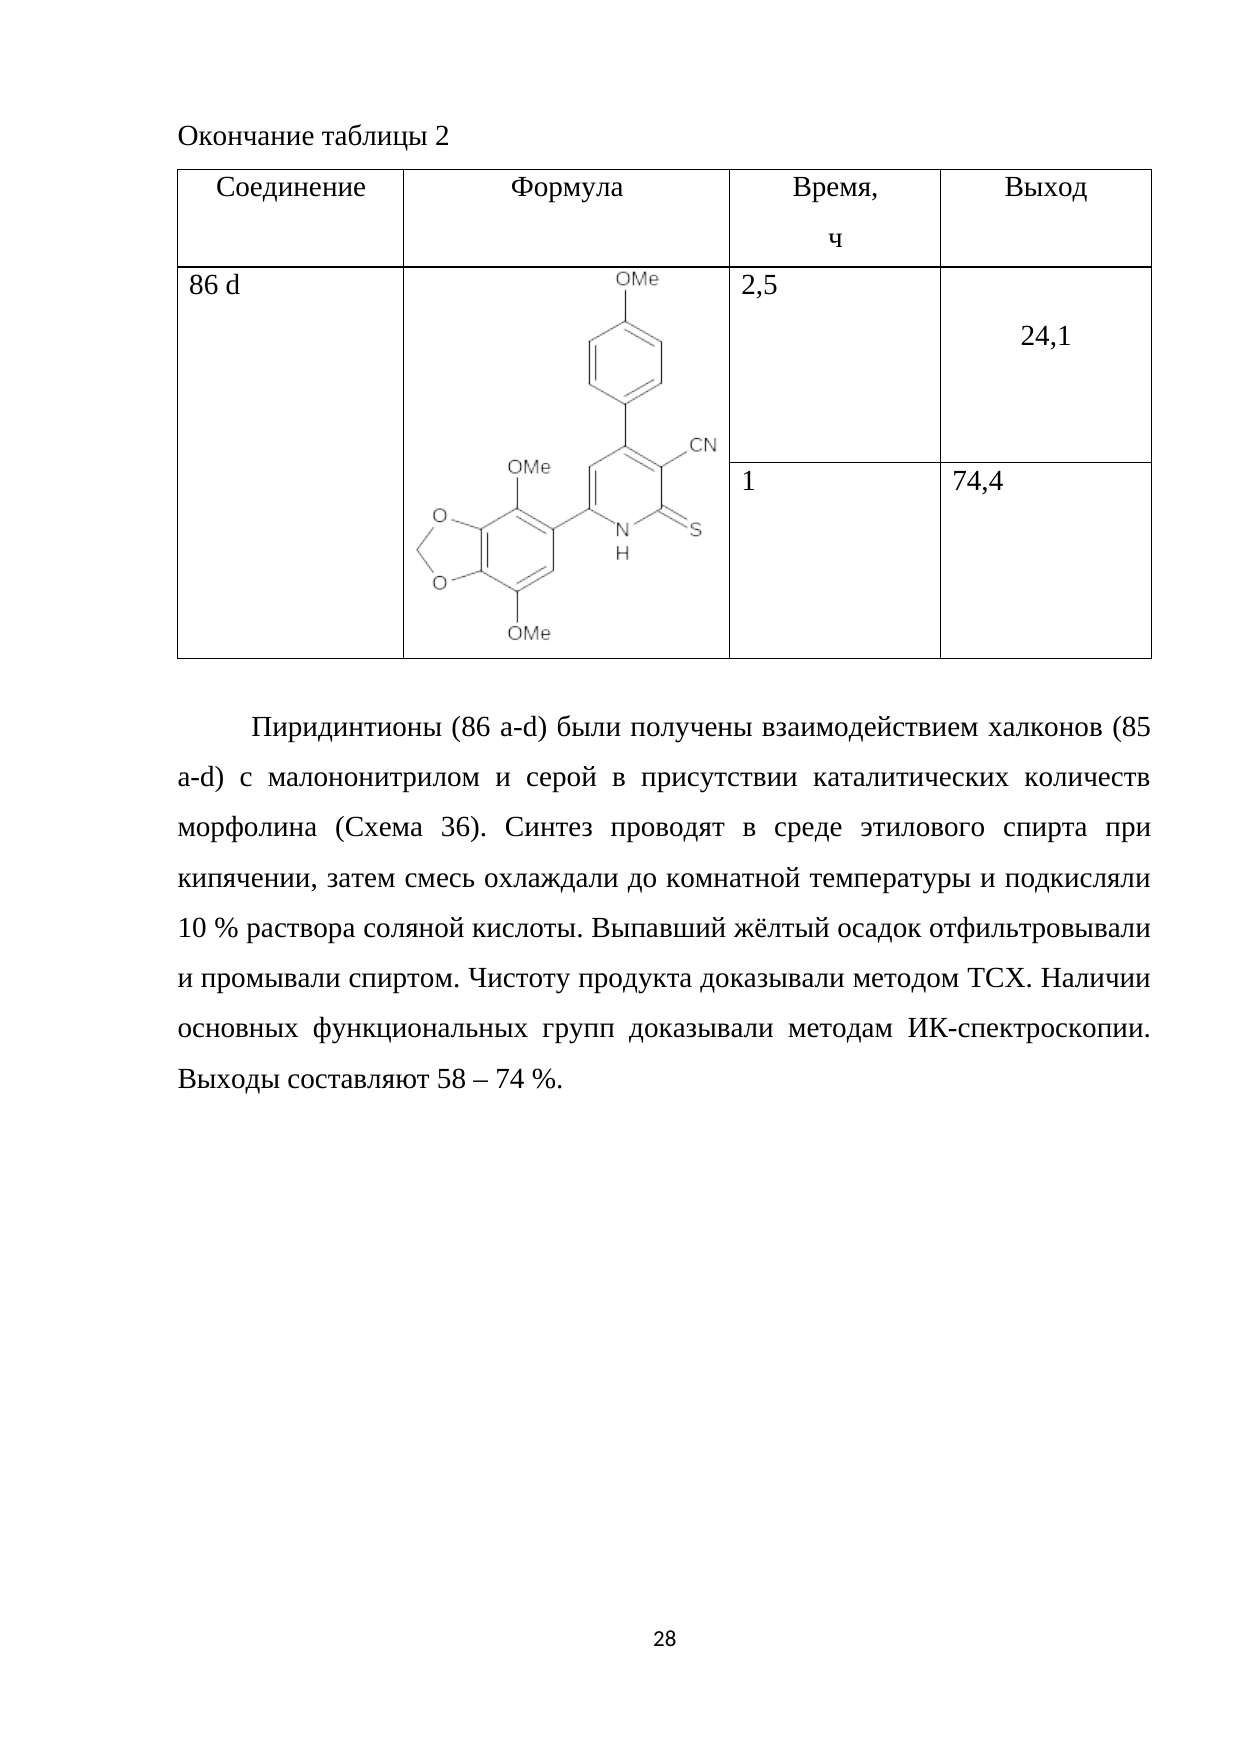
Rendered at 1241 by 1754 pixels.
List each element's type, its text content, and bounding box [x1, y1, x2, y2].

table_cell 1 [730, 463, 940, 657]
table_cell 2,5 [730, 268, 940, 462]
text Окончание таблицы 2 [177, 118, 1152, 152]
table_cell [404, 268, 729, 657]
table_header Соединение [178, 170, 403, 266]
table_header Выход [941, 170, 1151, 266]
text Пиридинтионы (86 a-d) были получены взаимодействием халконов (85 a-d) с малононитрилом и серой в присутствии каталитических количеств морфолина (Схема 36). Синтез проводят в среде этилового спирта при кипячении, затем смесь охлаждали до комнатной температуры и подкисляли 10 % раствора соляной кислоты. Выпавший жёлтый осадок отфильтровывали и промывали спиртом. Чистоту продукта доказывали методом ТСХ. Наличии основных функциональных групп доказывали методам ИК-спектроскопии. Выходы составляют 58 – 74 %. [177, 709, 1152, 1094]
table_cell 86 d [178, 268, 403, 657]
table_cell 74,4 [941, 463, 1151, 657]
table_header Формула [404, 170, 729, 266]
table_header Время, ч [730, 170, 940, 266]
table_cell 24,1 [941, 268, 1151, 462]
